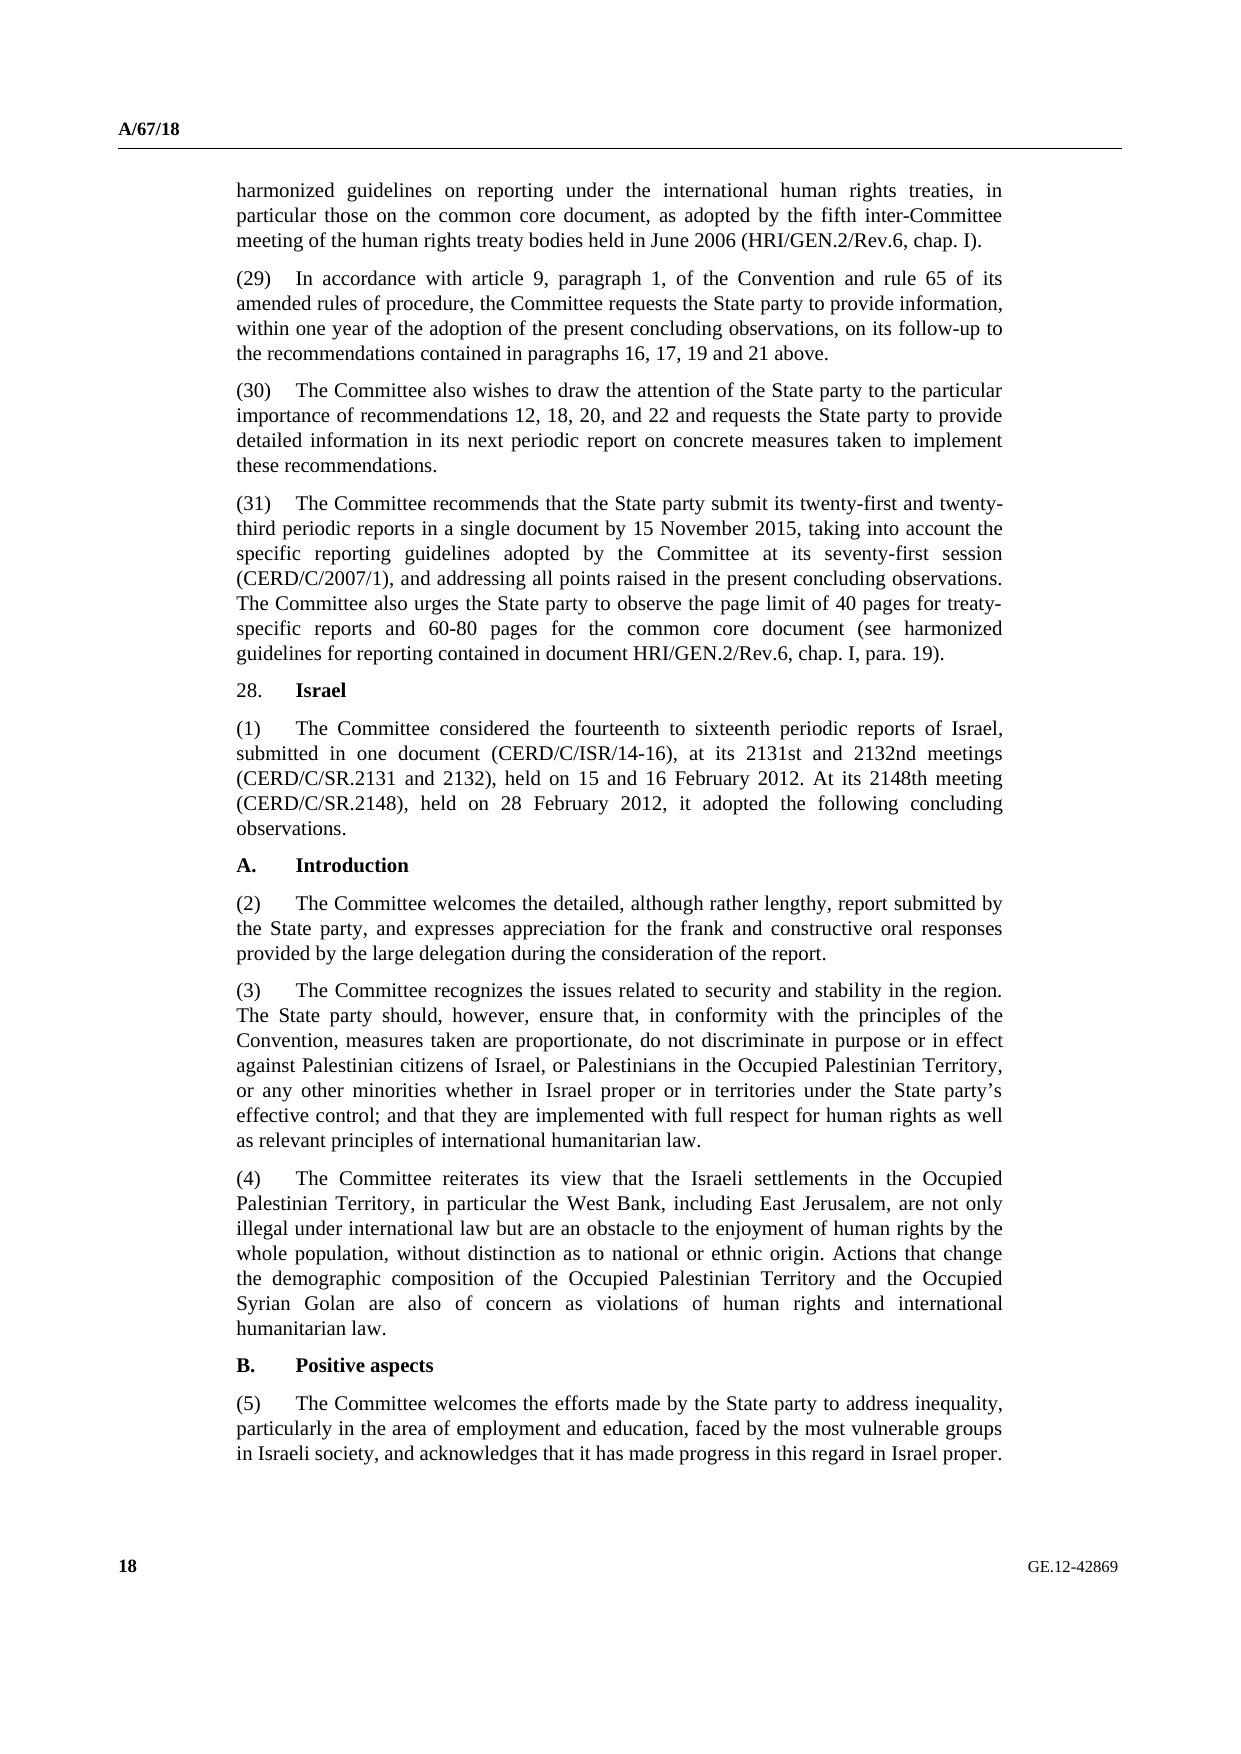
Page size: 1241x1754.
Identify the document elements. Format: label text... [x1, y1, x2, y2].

text 28. [236, 677, 1004, 702]
text A. Introduction [236, 852, 1004, 877]
text (2) The Committee welcomes the detailed, although rather lengthy, report submitted by the State party, and expresses appreciation for the frank and constructive oral responses provided by the large delegation during the consideration of the report. [236, 890, 1004, 965]
text (3) The Committee recognizes the issues related to security and stability in the region. The State party should, however, ensure that, in conformity with the principles of the Convention, measures taken are proportionate, do not discriminate in purpose or in effect against Palestinian citizens of Israel, or Palestinians in the Occupied Palestinian Territory, or any other minorities whether in Israel proper or in territories under the State party’s effective control; and that they are implemented with full respect for human rights as well as relevant principles of international humanitarian law. [236, 977, 1004, 1152]
text (29) In accordance with article 9, paragraph 1, of the Convention and rule 65 of its amended rules of procedure, the Committee requests the State party to provide information, within one year of the adoption of the present concluding observations, on its follow-up to the recommendations contained in paragraphs 16, 17, 19 and 21 above. [236, 265, 1004, 365]
text (31) The Committee recommends that the State party submit its twenty-first and twenty-third periodic reports in a single document by 15 November 2015, taking into account the specific reporting guidelines adopted by the Committee at its seventy-first session (CERD/C/2007/1), and addressing all points raised in the present concluding observations. The Committee also urges the State party to observe the page limit of 40 pages for treaty-specific reports and 60-80 pages for the common core document (see harmonized guidelines for reporting contained in document HRI/GEN.2/Rev.6, chap. I, para. 19). [236, 490, 1004, 665]
text (4) The Committee reiterates its view that the Israeli settlements in the Occupied Palestinian Territory, in particular the West Bank, including East Jerusalem, are not only illegal under international law but are an obstacle to the enjoyment of human rights by the whole population, without distinction as to national or ethnic origin. Actions that change the demographic composition of the and the Occupied Syrian Golan are also of concern as violations of human rights and international humanitarian law. [236, 1165, 1004, 1340]
text B. Positive aspects [236, 1352, 1004, 1377]
text (1) The Committee considered the fourteenth to sixteenth periodic reports of Israel, submitted in one document (CERD/C/ISR/14-16), at its 2131st and 2132nd meetings (CERD/C/SR.2131 and 2132), held on 15 and 16 February 2012. At its 2148th meeting (CERD/C/SR.2148), held on 28 February 2012, it adopted the following concluding observations. [236, 715, 1004, 840]
text (5) The Committee welcomes the efforts made by the State party to address inequality, particularly in the area of employment and education, faced by the most vulnerable groups in Israeli society, and acknowledges that it has made progress in this regard in proper. [236, 1390, 1004, 1465]
text (30) The Committee also wishes to draw the attention of the State party to the particular importance of recommendations 12, 18, 20, and 22 and requests the State party to provide detailed information in its next periodic report on concrete measures taken to implement these recommendations. [236, 377, 1004, 477]
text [236, 177, 1004, 252]
